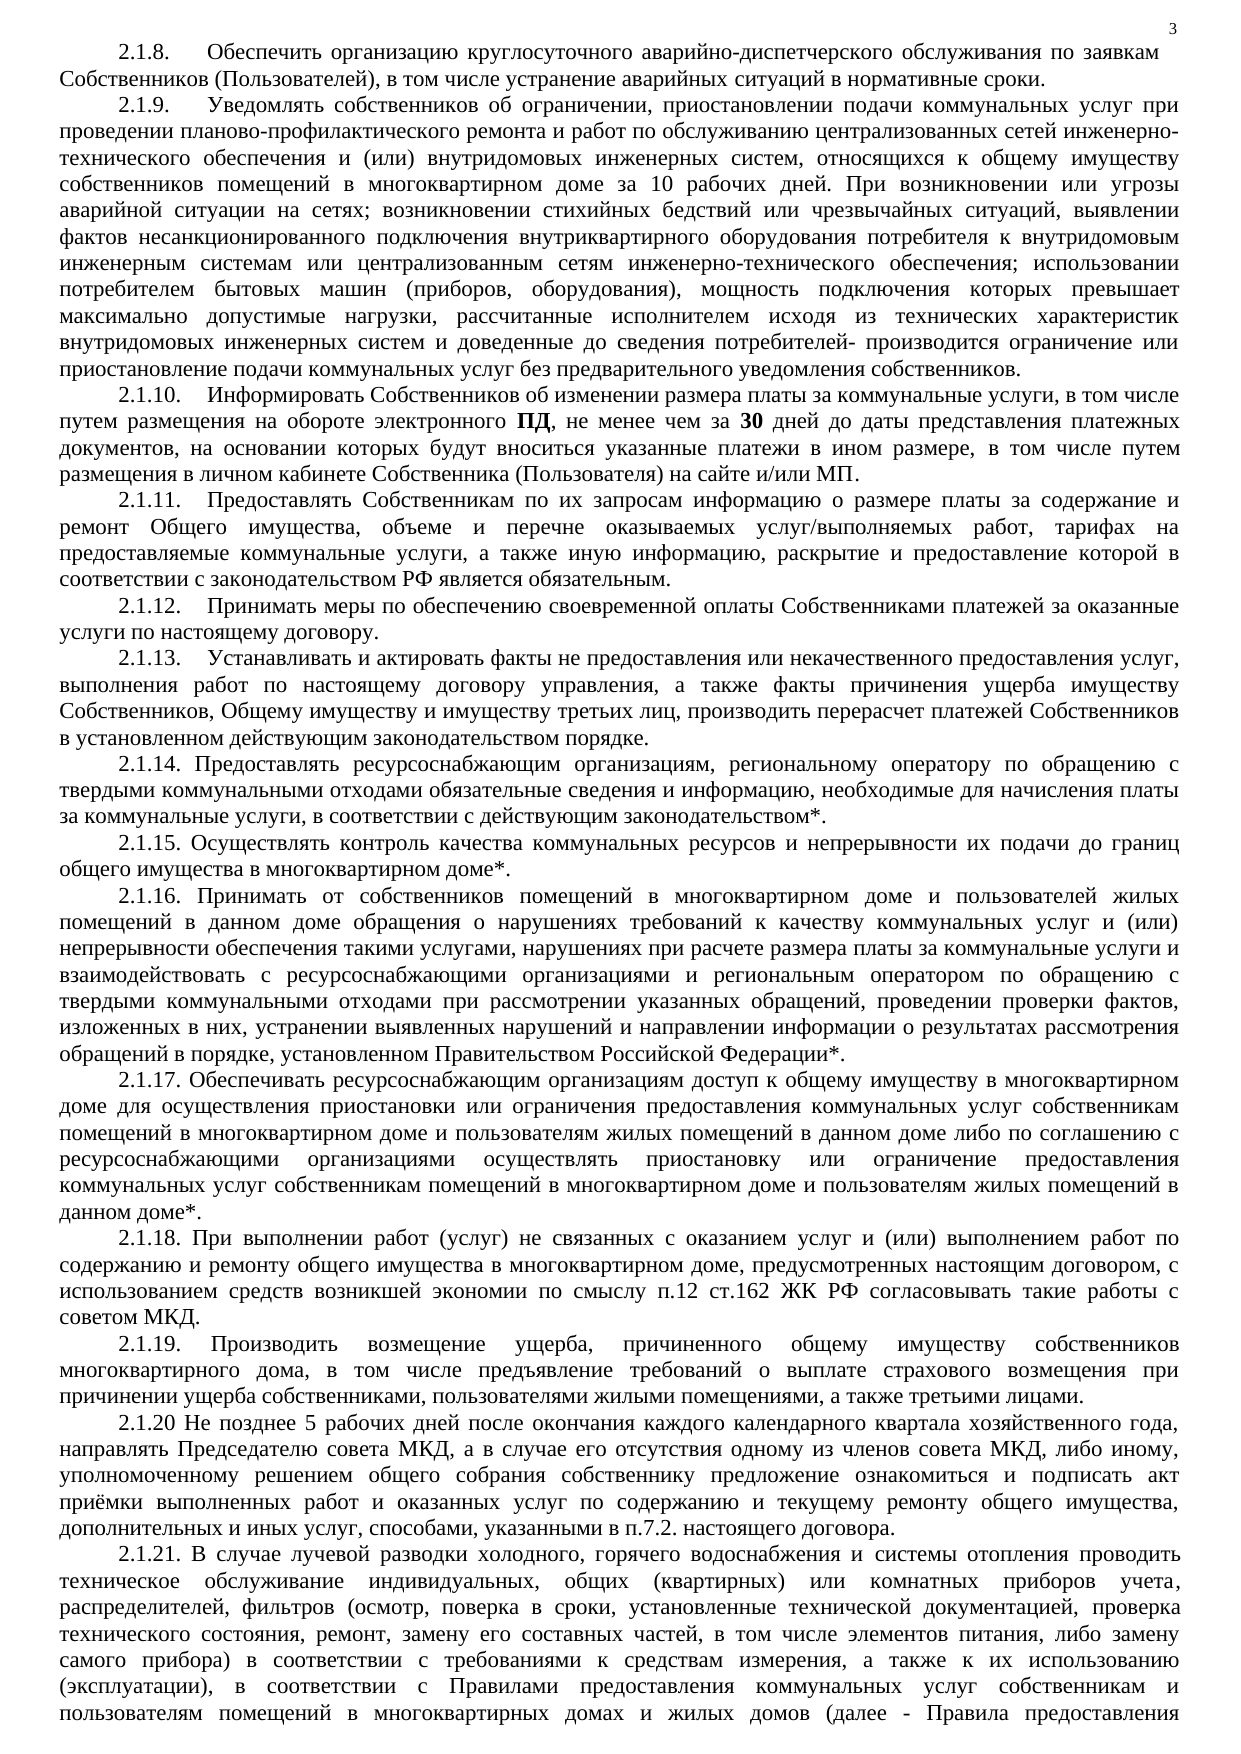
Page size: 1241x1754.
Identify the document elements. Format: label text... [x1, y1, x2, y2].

text 2.1.12. Принимать меры по обеспечению своевременной оплаты Собственниками платежей за оказанные услуги по настоящему договору. [59, 592, 1181, 644]
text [59, 1541, 1181, 1725]
text 2.1.17. Обеспечивать ресурсоснабжающим организациям доступ к общему имуществу в многоквартирном доме для осуществления приостановки или ограничения предоставления коммунальных услуг собственникам помещений в многоквартирном доме и пользователям жилых помещений в данном доме либо по соглашению с ресурсоснабжающими организациями осуществлять приостановку или ограничение предоставления коммунальных услуг собственникам помещений в многоквартирном доме и пользователям жилых помещений в данном доме*. [59, 1066, 1181, 1224]
text 2.1.8. Обеспечить организацию круглосуточного аварийно-диспетчерского обслуживания по заявкам Собственников (Пользователей), в том числе устранение аварийных ситуаций в нормативные сроки. [59, 38, 1161, 91]
text 2.1.13. Устанавливать и актировать факты не предоставления или некачественного предоставления услуг, выполнения работ по настоящему договору управления, а также факты причинения ущерба имуществу Собственников, Общему имуществу и имуществу третьих лиц, производить перерасчет платежей Собственников в установленном действующим законодательством порядке. [59, 644, 1181, 750]
text 2.1.20 Не позднее 5 рабочих дней после окончания каждого календарного квартала хозяйственного года, направлять Председателю совета МКД, а в случае его отсутствия одному из членов совета МКД, либо иному, уполномоченному решением общего собрания собственнику предложение ознакомиться и подписать акт приёмки выполненных работ и оказанных услуг по содержанию и текущему ремонту общего имущества, дополнительных и иных услуг, способами, указанными в п.7.2. настоящего договора. [59, 1409, 1181, 1541]
text 2.1.18. При выполнении работ (услуг) не связанных с оказанием услуг и (или) выполнением работ по содержанию и ремонту общего имущества в многоквартирном доме, предусмотренных настоящим договором, с использованием средств возникшей экономии по смыслу п.12 ст.162 ЖК РФ согласовывать такие работы с советом МКД. [59, 1224, 1181, 1330]
text 2.1.10. Информировать Собственников об изменении размера платы за коммунальные услуги, в том числе путем размещения на обороте электронного ПД, не менее чем за 30 дней до даты представления платежных документов, на основании которых будут вноситься указанные платежи в ином размере, в том числе путем размещения в личном кабинете Собственника (Пользователя) на сайте и/или МП. [59, 381, 1181, 486]
text 2.1.15. Осуществлять контроль качества коммунальных ресурсов и непрерывности их подачи до границ общего имущества в многоквартирном доме*. [59, 829, 1181, 882]
text 2.1.19. Производить возмещение ущерба, причиненного общему имуществу собственников многоквартирного дома, в том числе предъявление требований о выплате страхового возмещения при причинении ущерба собственниками, пользователями жилыми помещениями, а также третьими лицами. [59, 1330, 1181, 1409]
text 2.1.14. Предоставлять ресурсоснабжающим организациям, региональному оператору по обращению с твердыми коммунальными отходами обязательные сведения и информацию, необходимые для начисления платы за коммунальные услуги, в соответствии с действующим законодательством*. [59, 750, 1181, 829]
text 2.1.11. Предоставлять Собственникам по их запросам информацию о размере платы за содержание и ремонт Общего имущества, объеме и перечне оказываемых услуг/выполняемых работ, тарифах на предоставляемые коммунальные услуги, а также иную информацию, раскрытие и предоставление которой в соответствии с законодательством РФ является обязательным. [59, 486, 1181, 592]
text 2.1.9. Уведомлять собственников об ограничении, приостановлении подачи коммунальных услуг при проведении планово-профилактического ремонта и работ по обслуживанию централизованных сетей инженерно-технического обеспечения и (или) внутридомовых инженерных систем, относящихся к общему имуществу собственников помещений в многоквартирном доме за 10 рабочих дней. При возникновении или угрозы аварийной ситуации на сетях; возникновении стихийных бедствий или чрезвычайных ситуаций, выявлении фактов несанкционированного подключения внутриквартирного оборудования потребителя к внутридомовым инженерным системам или централизованным сетям инженерно-технического обеспечения; использовании потребителем бытовых машин (приборов, оборудования), мощность подключения которых превышает максимально допустимые нагрузки, рассчитанные исполнителем исходя из технических характеристик внутридомовых инженерных систем и доведенные до сведения потребителей- производится ограничение или приостановление подачи коммунальных услуг без предварительного уведомления собственников. [59, 91, 1181, 381]
text 2.1.16. Принимать от собственников помещений в многоквартирном доме и пользователей жилых помещений в данном доме обращения о нарушениях требований к качеству коммунальных услуг и (или) непрерывности обеспечения такими услугами, нарушениях при расчете размера платы за коммунальные услуги и взаимодействовать с ресурсоснабжающими организациями и региональным оператором по обращению с твердыми коммунальными отходами при рассмотрении указанных обращений, проведении проверки фактов, изложенных в них, устранении выявленных нарушений и направлении информации о результатах рассмотрения обращений в порядке, установленном Правительством Российской Федерации*. [59, 882, 1181, 1066]
